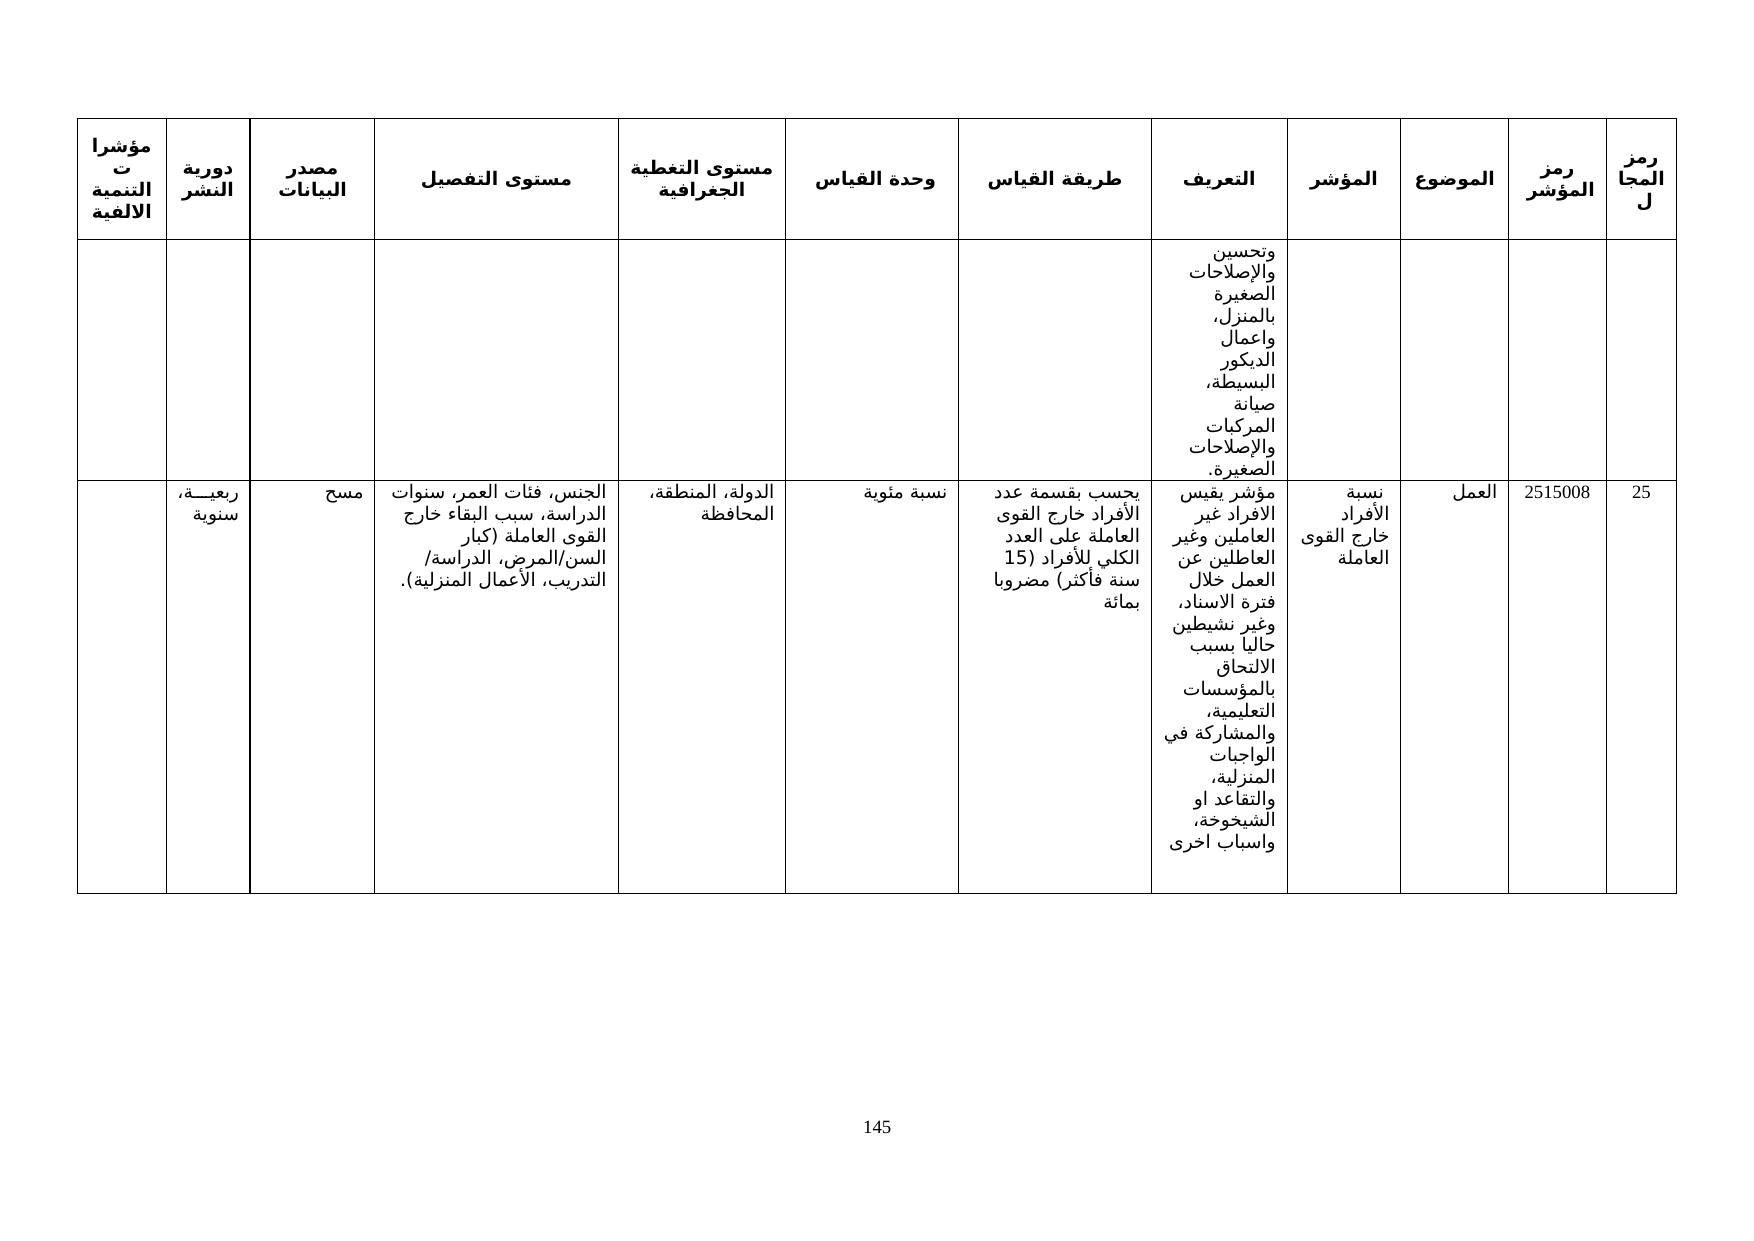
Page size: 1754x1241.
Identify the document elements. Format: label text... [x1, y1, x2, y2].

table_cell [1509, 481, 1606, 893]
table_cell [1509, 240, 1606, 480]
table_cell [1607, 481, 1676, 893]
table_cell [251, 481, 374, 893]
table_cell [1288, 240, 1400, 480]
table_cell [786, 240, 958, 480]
table_header الموضوع [1401, 119, 1508, 238]
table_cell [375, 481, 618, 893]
table_header مؤشرات التنمية الالفية [78, 119, 166, 238]
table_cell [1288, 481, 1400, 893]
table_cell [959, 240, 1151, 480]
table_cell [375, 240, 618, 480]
table_header طريقة القياس [959, 119, 1151, 238]
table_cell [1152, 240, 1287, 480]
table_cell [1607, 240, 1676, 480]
table_header رمز المجال [1607, 119, 1676, 238]
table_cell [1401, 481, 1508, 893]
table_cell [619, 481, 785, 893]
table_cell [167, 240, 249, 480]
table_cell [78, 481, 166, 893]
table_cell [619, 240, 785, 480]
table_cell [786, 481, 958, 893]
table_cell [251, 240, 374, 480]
table_header مستوى التغطية الجغرافية [619, 119, 785, 238]
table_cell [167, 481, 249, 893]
table_header وحدة القياس [786, 119, 958, 238]
table_header التعريف [1152, 119, 1287, 238]
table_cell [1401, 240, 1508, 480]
table_header مستوى التفصيل [375, 119, 618, 238]
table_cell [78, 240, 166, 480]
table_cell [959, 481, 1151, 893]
table_header مصدر البيانات [251, 119, 374, 238]
table_header دورية النشر [167, 119, 249, 238]
table_header رمز المؤشر [1509, 119, 1606, 238]
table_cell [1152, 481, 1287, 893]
table_header المؤشر [1288, 119, 1400, 238]
